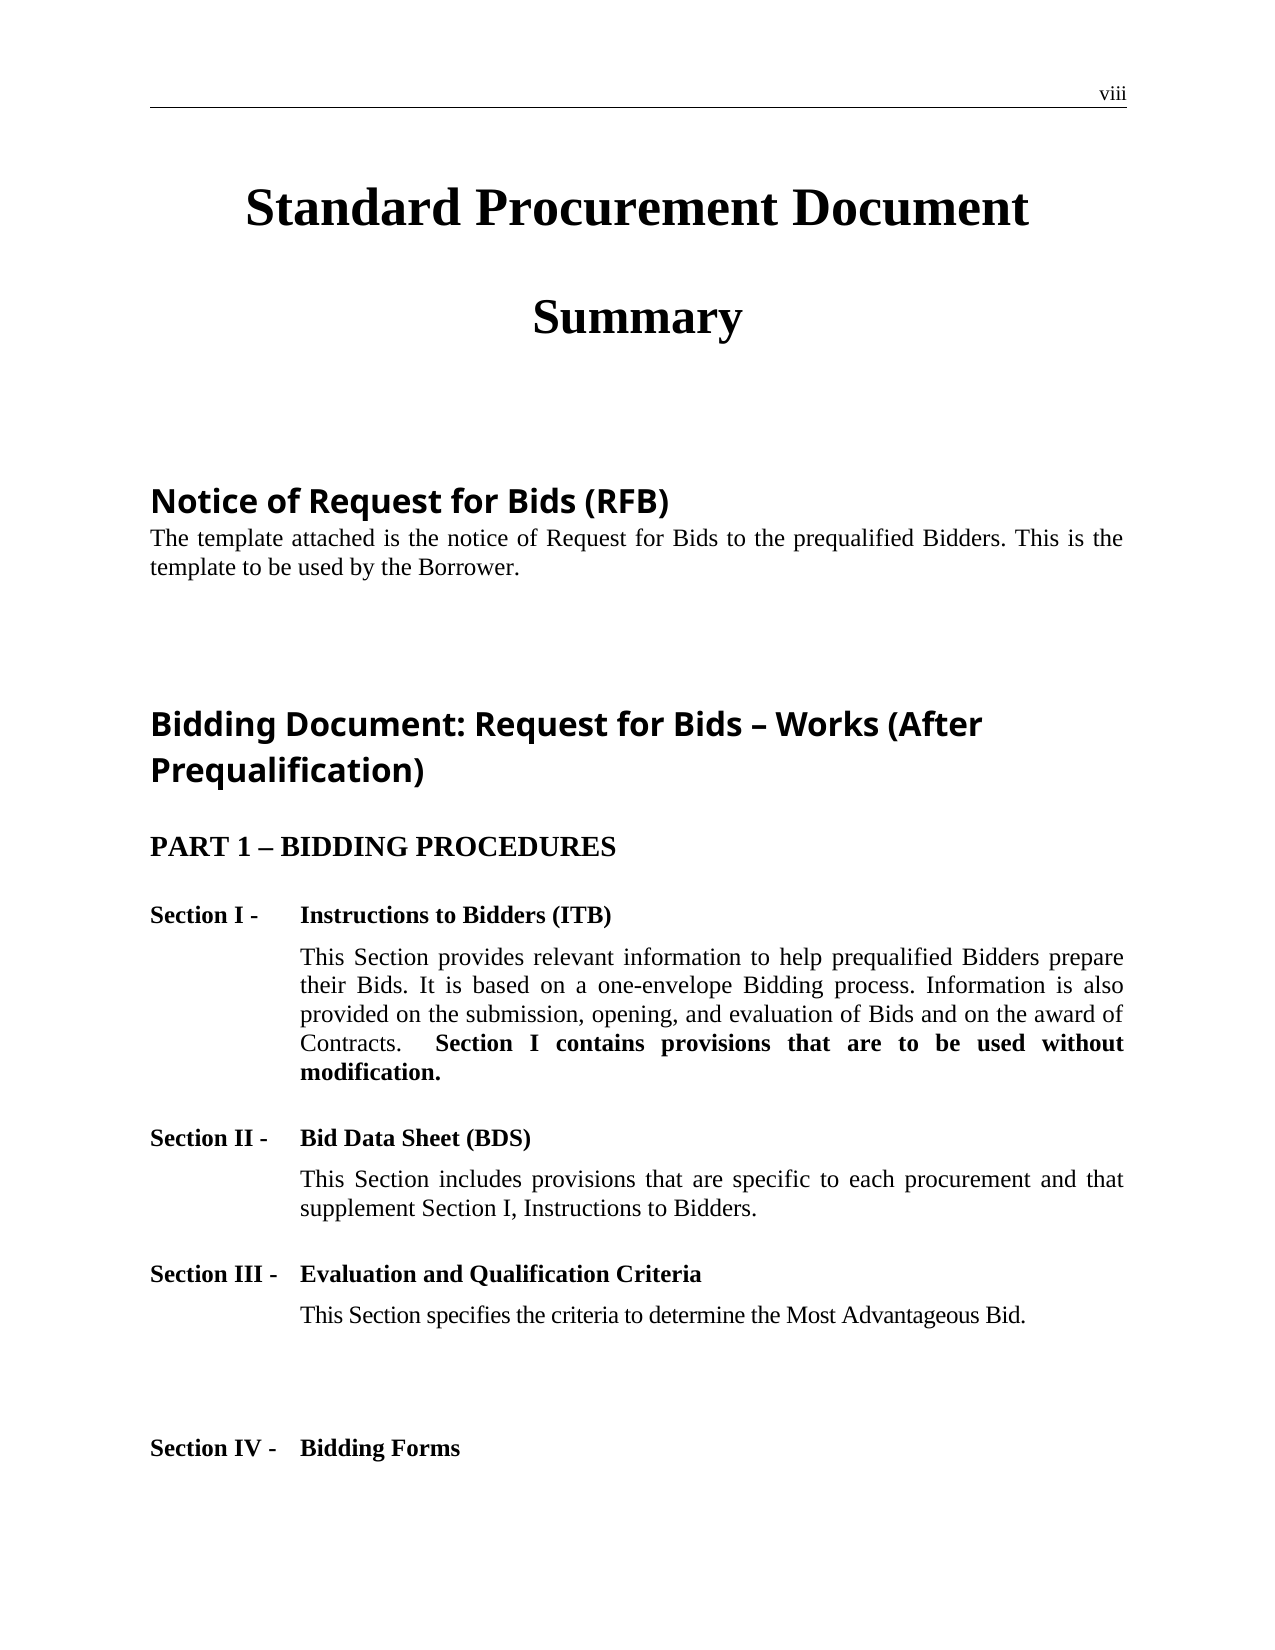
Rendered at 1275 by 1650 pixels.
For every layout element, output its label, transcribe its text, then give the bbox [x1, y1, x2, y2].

title Notice of Request for Bids (RFB) [150, 478, 1125, 523]
text Section III - Evaluation and Qualification Criteria [150, 1259, 1125, 1288]
list This Section specifies the criteria to determine the Most Advantageous Bid. [300, 1300, 1125, 1329]
text Section IV - Bidding Forms [150, 1433, 1125, 1462]
title Bidding Document: Request for Bids – Works (After Prequalification) [150, 701, 1125, 792]
list This Section includes provisions that are specific to each procurement and that supplement Section I, Instructions to Bidders. [300, 1164, 1125, 1222]
text Summary [150, 287, 1125, 345]
list This Section provides relevant information to help prequalified Bidders prepare their Bids. It is based on a one-envelope Bidding process. Information is also provided on the submission, opening, and evaluation of Bids and on the award of Contracts. Section I contains provisions that are to be used without modification. [300, 942, 1125, 1085]
text The template attached is the notice of Request for Bids to the prequalified Bidders. This is the template to be used by the Borrower. [150, 523, 1125, 581]
text Standard Procurement Document [150, 175, 1125, 237]
text Section I - Instructions to Bidders (ITB) [150, 900, 1125, 929]
text PART 1 – BIDDING PROCEDURES [150, 829, 1125, 863]
text Section II - Bid Data Sheet (BDS) [150, 1123, 1125, 1152]
